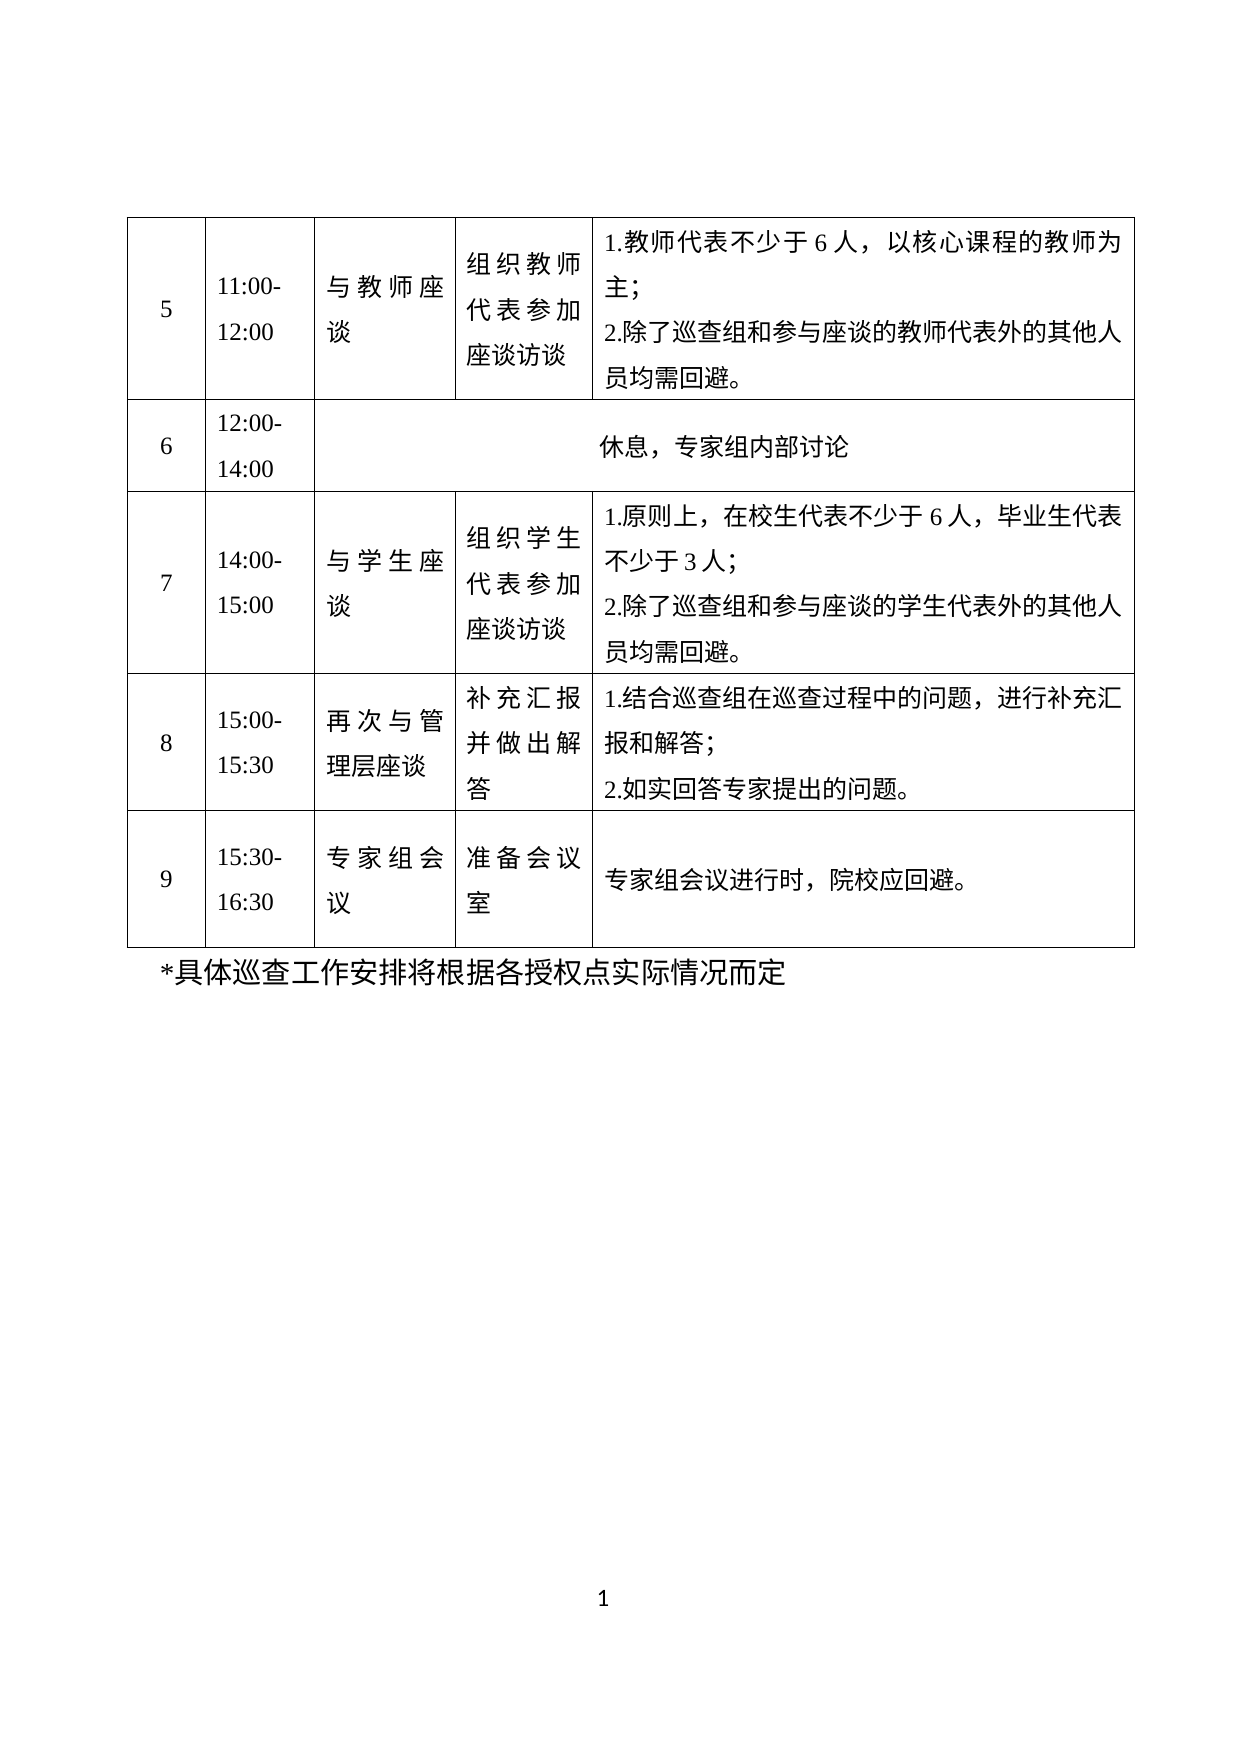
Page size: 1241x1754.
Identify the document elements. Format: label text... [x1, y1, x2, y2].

table_cell 7 [128, 492, 205, 673]
table_cell 1.教师代表不少于6人，以核心课程的教师为主； 2.除了巡查组和参与座谈的教师代表外的其他人员均需回避。 [593, 218, 1134, 399]
table_cell 专家组会议 [315, 811, 455, 947]
table_cell 12:00-14:00 [206, 400, 314, 491]
table_cell 1.结合巡查组在巡查过程中的问题，进行补充汇报和解答； 2.如实回答专家提出的问题。 [593, 674, 1134, 810]
table_cell 再次与管理层座谈 [315, 674, 455, 810]
table_cell 与学生座谈 [315, 492, 455, 673]
text *具体巡查工作安排将根据各授权点实际情况而定 [159, 948, 1081, 993]
table_cell 组织教师代表参加座谈访谈 [456, 218, 592, 399]
table_cell 准备会议室 [456, 811, 592, 947]
table_cell 休息，专家组内部讨论 [315, 400, 1134, 491]
table_cell 与教师座谈 [315, 218, 455, 399]
table_cell 1.原则上，在校生代表不少于6人，毕业生代表不少于3人； 2.除了巡查组和参与座谈的学生代表外的其他人员均需回避。 [593, 492, 1134, 673]
table_cell 11:00-12:00 [206, 218, 314, 399]
table_cell 15:00-15:30 [206, 674, 314, 810]
table_cell 6 [128, 400, 205, 491]
table_cell 15:30-16:30 [206, 811, 314, 947]
table_cell 9 [128, 811, 205, 947]
table_cell 14:00-15:00 [206, 492, 314, 673]
table_cell 组织学生代表参加座谈访谈 [456, 492, 592, 673]
table_cell 专家组会议进行时，院校应回避。 [593, 811, 1134, 947]
table_cell 5 [128, 218, 205, 399]
table_cell 补充汇报并做出解答 [456, 674, 592, 810]
table_cell 8 [128, 674, 205, 810]
